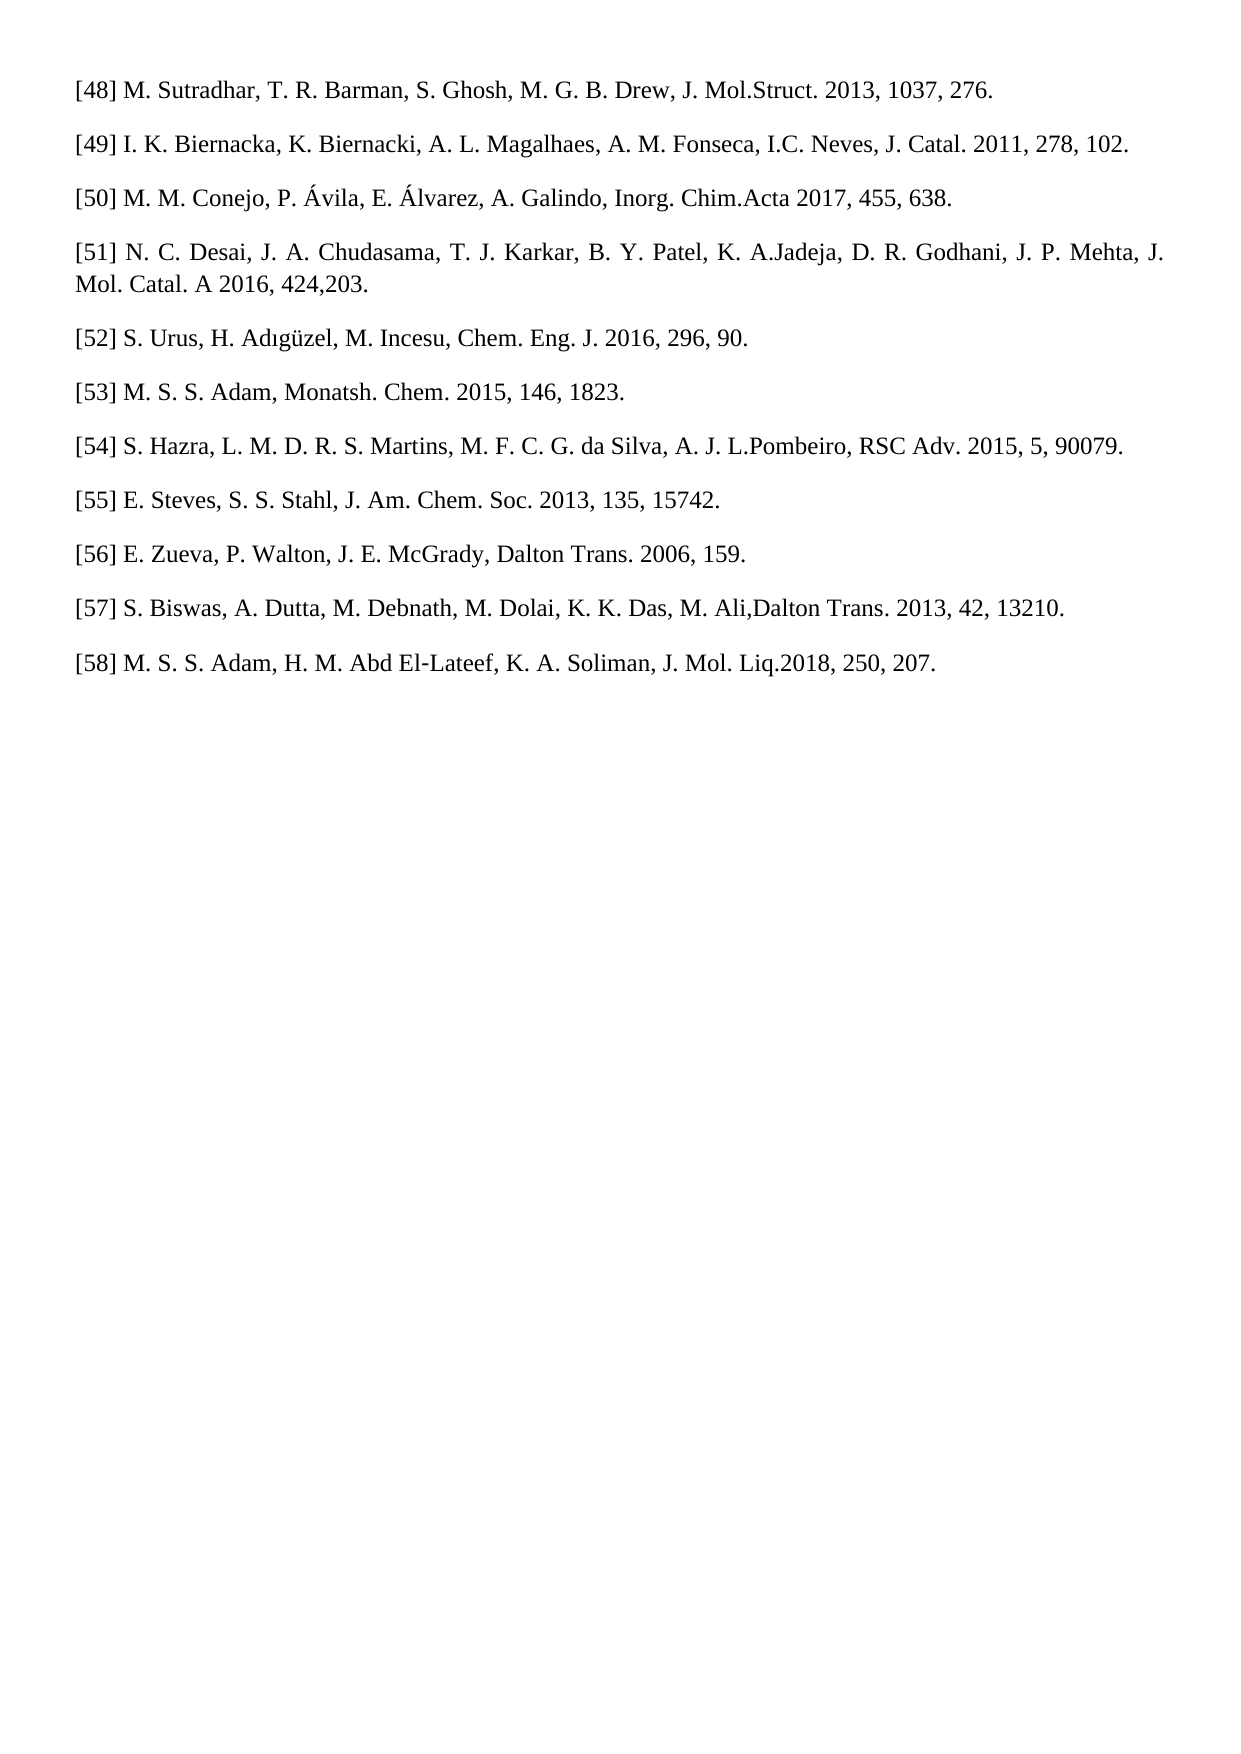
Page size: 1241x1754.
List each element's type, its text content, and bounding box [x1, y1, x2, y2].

text [53] M. S. S. Adam, Monatsh. Chem. 2015, 146, 1823. [75, 377, 1165, 406]
text [54] S. Hazra, L. M. D. R. S. Martins, M. F. C. G. da Silva, A. J. L.Pombeiro, RSC Adv. 2015, 5, 90079. [75, 431, 1165, 460]
text [50] M. M. Conejo, P. Ávila, E. Álvarez, A. Galindo, Inorg. Chim.Acta 2017, 455, 638. [75, 183, 1165, 211]
text [51] N. C. Desai, J. A. Chudasama, T. J. Karkar, B. Y. Patel, K. A.Jadeja, D. R. Godhani, J. P. Mehta, J. Mol. Catal. A 2016, 424,203. [75, 237, 1165, 298]
text [52] S. Urus, H. Adıgüzel, M. Incesu, Chem. Eng. J. 2016, 296, 90. [75, 323, 1165, 352]
text [57] S. Biswas, A. Dutta, M. Debnath, M. Dolai, K. K. Das, M. Ali,Dalton Trans. 2013, 42, 13210. [75, 593, 1165, 621]
text [49] I. K. Biernacka, K. Biernacki, A. L. Magalhaes, A. M. Fonseca, I.C. Neves, J. Catal. 2011, 278, 102. [75, 129, 1165, 158]
text [58] M. S. S. Adam, H. M. Abd El‐Lateef, K. A. Soliman, J. Mol. Liq.2018, 250, 207. [75, 647, 1165, 677]
text [55] E. Steves, S. S. Stahl, J. Am. Chem. Soc. 2013, 135, 15742. [75, 485, 1165, 514]
text [48] M. Sutradhar, T. R. Barman, S. Ghosh, M. G. B. Drew, J. Mol.Struct. 2013, 1037, 276. [75, 75, 1165, 104]
text [56] E. Zueva, P. Walton, J. E. McGrady, Dalton Trans. 2006, 159. [75, 539, 1165, 568]
